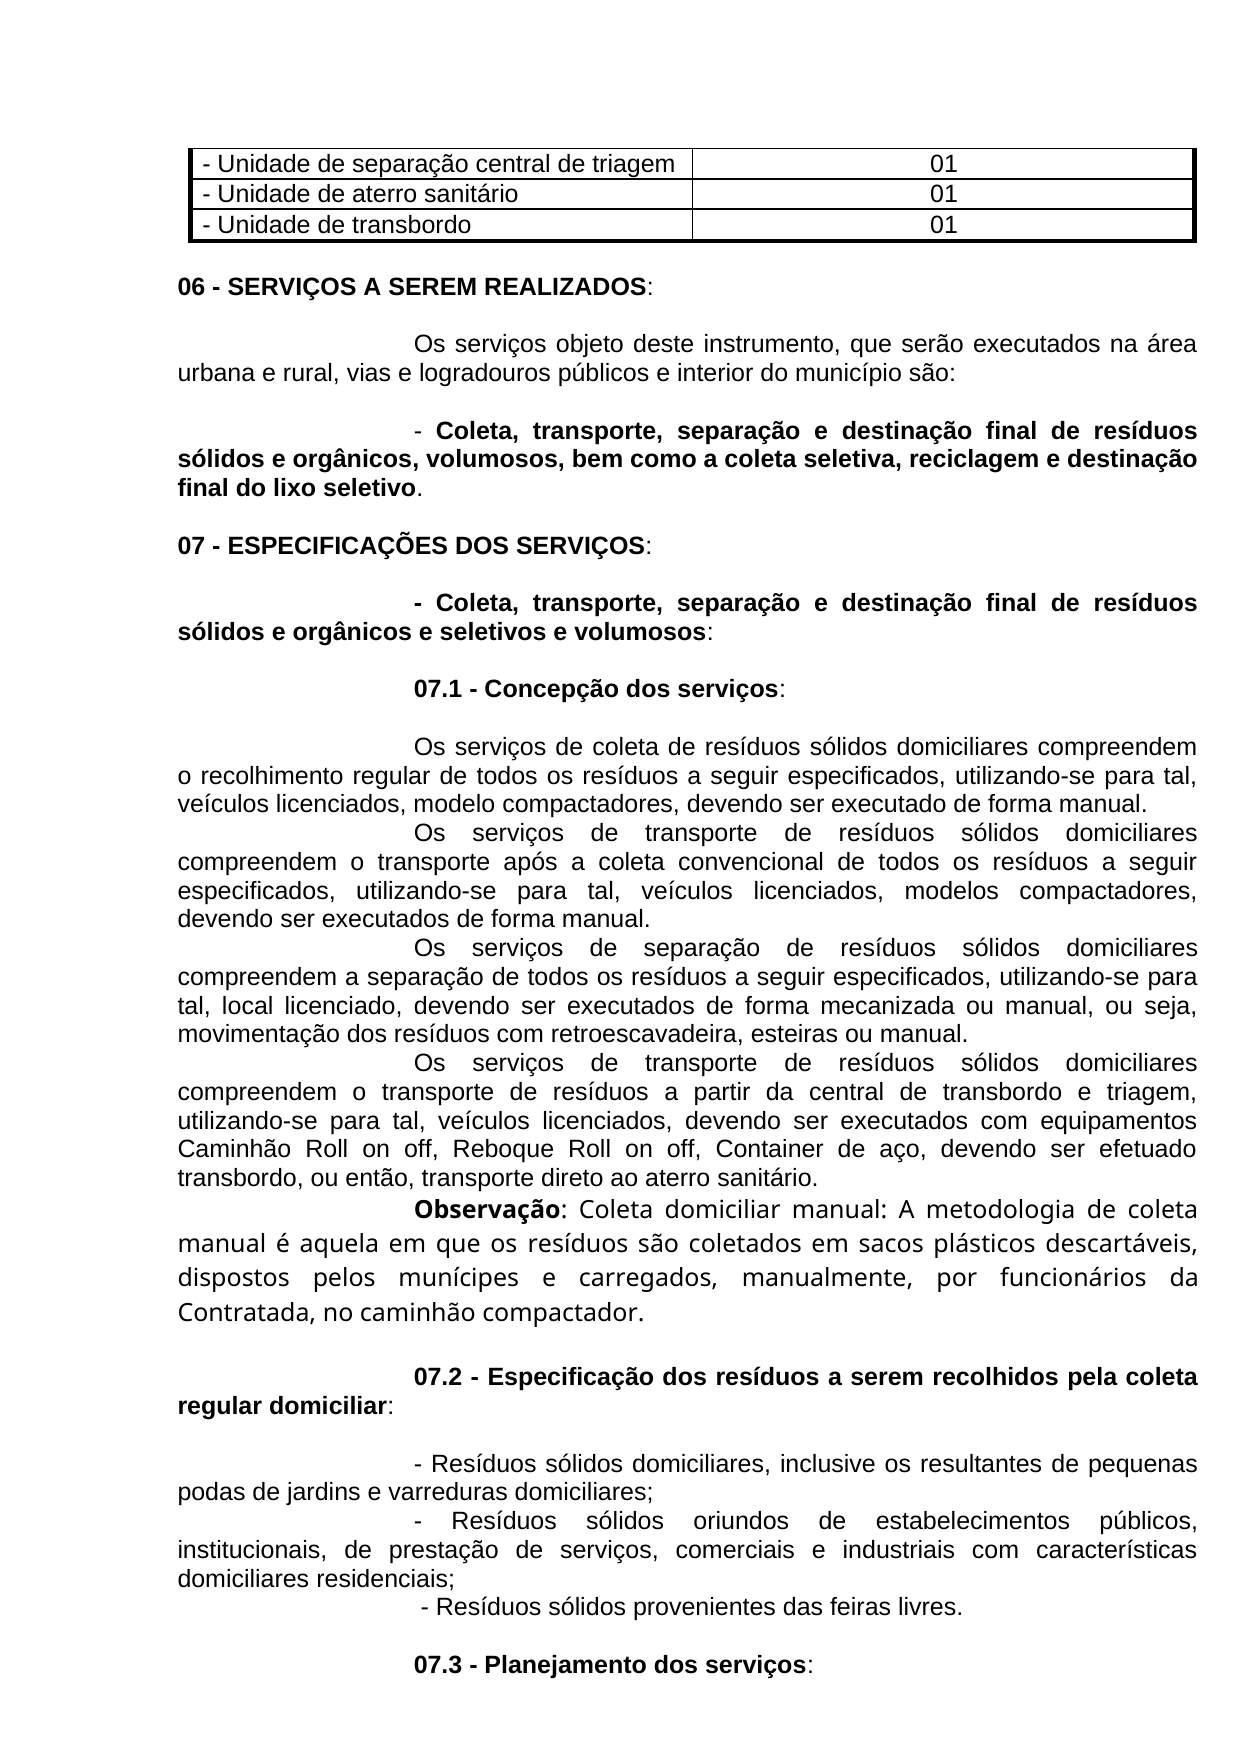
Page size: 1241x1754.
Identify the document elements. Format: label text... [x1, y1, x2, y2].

table_cell 01 [693, 149, 1192, 178]
text Os serviços de coleta de resíduos sólidos domiciliares compreendem o recolhimento regular de todos os resíduos a seguir especificados, utilizando-se para tal, veículos licenciados, modelo compactadores, devendo ser executado de forma manual. [177, 732, 1199, 818]
text Observação: Coleta domiciliar manual: A metodologia de coleta manual é aquela em que os resíduos são coletados em sacos plásticos descartáveis, dispostos pelos munícipes e carregados, manualmente, por funcionários da Contratada, no caminhão compactador. [177, 1192, 1199, 1328]
table_cell 01 [693, 210, 1192, 238]
table_cell - Unidade de separação central de triagem [193, 149, 692, 178]
text - Resíduos sólidos provenientes das feiras livres. [177, 1592, 1199, 1621]
text Os serviços de transporte de resíduos sólidos domiciliares compreendem o transporte de resíduos a partir da central de transbordo e triagem, utilizando-se para tal, veículos licenciados, devendo ser executados com equipamentos Caminhão Roll on off, Reboque Roll on off, Container de aço, devendo ser efetuado transbordo, ou então, transporte direto ao aterro sanitário. [177, 1048, 1199, 1192]
text - Resíduos sólidos domiciliares, inclusive os resultantes de pequenas podas de jardins e varreduras domiciliares; [177, 1448, 1199, 1506]
table_cell - Unidade de aterro sanitário [193, 180, 692, 208]
text 07.2 - Especificação dos resíduos a serem recolhidos pela coleta regular domiciliar: [177, 1362, 1199, 1420]
text 06 - SERVIÇOS A SEREM REALIZADOS: [177, 272, 1199, 301]
text Os serviços objeto deste instrumento, que serão executados na área urbana e rural, vias e logradouros públicos e interior do município são: [177, 329, 1199, 387]
text - Coleta, transporte, separação e destinação final de resíduos sólidos e orgânicos e seletivos e volumosos: [177, 588, 1199, 646]
table_cell - Unidade de transbordo [193, 210, 692, 238]
text Os serviços de transporte de resíduos sólidos domiciliares compreendem o transporte após a coleta convencional de todos os resíduos a seguir especificados, utilizando-se para tal, veículos licenciados, modelos compactadores, devendo ser executados de forma manual. [177, 818, 1199, 933]
text - Resíduos sólidos oriundos de estabelecimentos públicos, institucionais, de prestação de serviços, comerciais e industriais com características domiciliares residenciais; [177, 1506, 1199, 1592]
text - Coleta, transporte, separação e destinação final de resíduos sólidos e orgânicos, volumosos, bem como a coleta seletiva, reciclagem e destinação final do lixo seletivo. [177, 416, 1199, 502]
text 07.1 - Concepção dos serviços: [177, 674, 1199, 703]
text Os serviços de separação de resíduos sólidos domiciliares compreendem a separação de todos os resíduos a seguir especificados, utilizando-se para tal, local licenciado, devendo ser executados de forma mecanizada ou manual, ou seja, movimentação dos resíduos com retroescavadeira, esteiras ou manual. [177, 933, 1199, 1048]
table_cell 01 [693, 180, 1192, 208]
text 07 - ESPECIFICAÇÕES DOS SERVIÇOS: [177, 531, 1199, 559]
text 07.3 - Planejamento dos serviços: [177, 1650, 1199, 1678]
